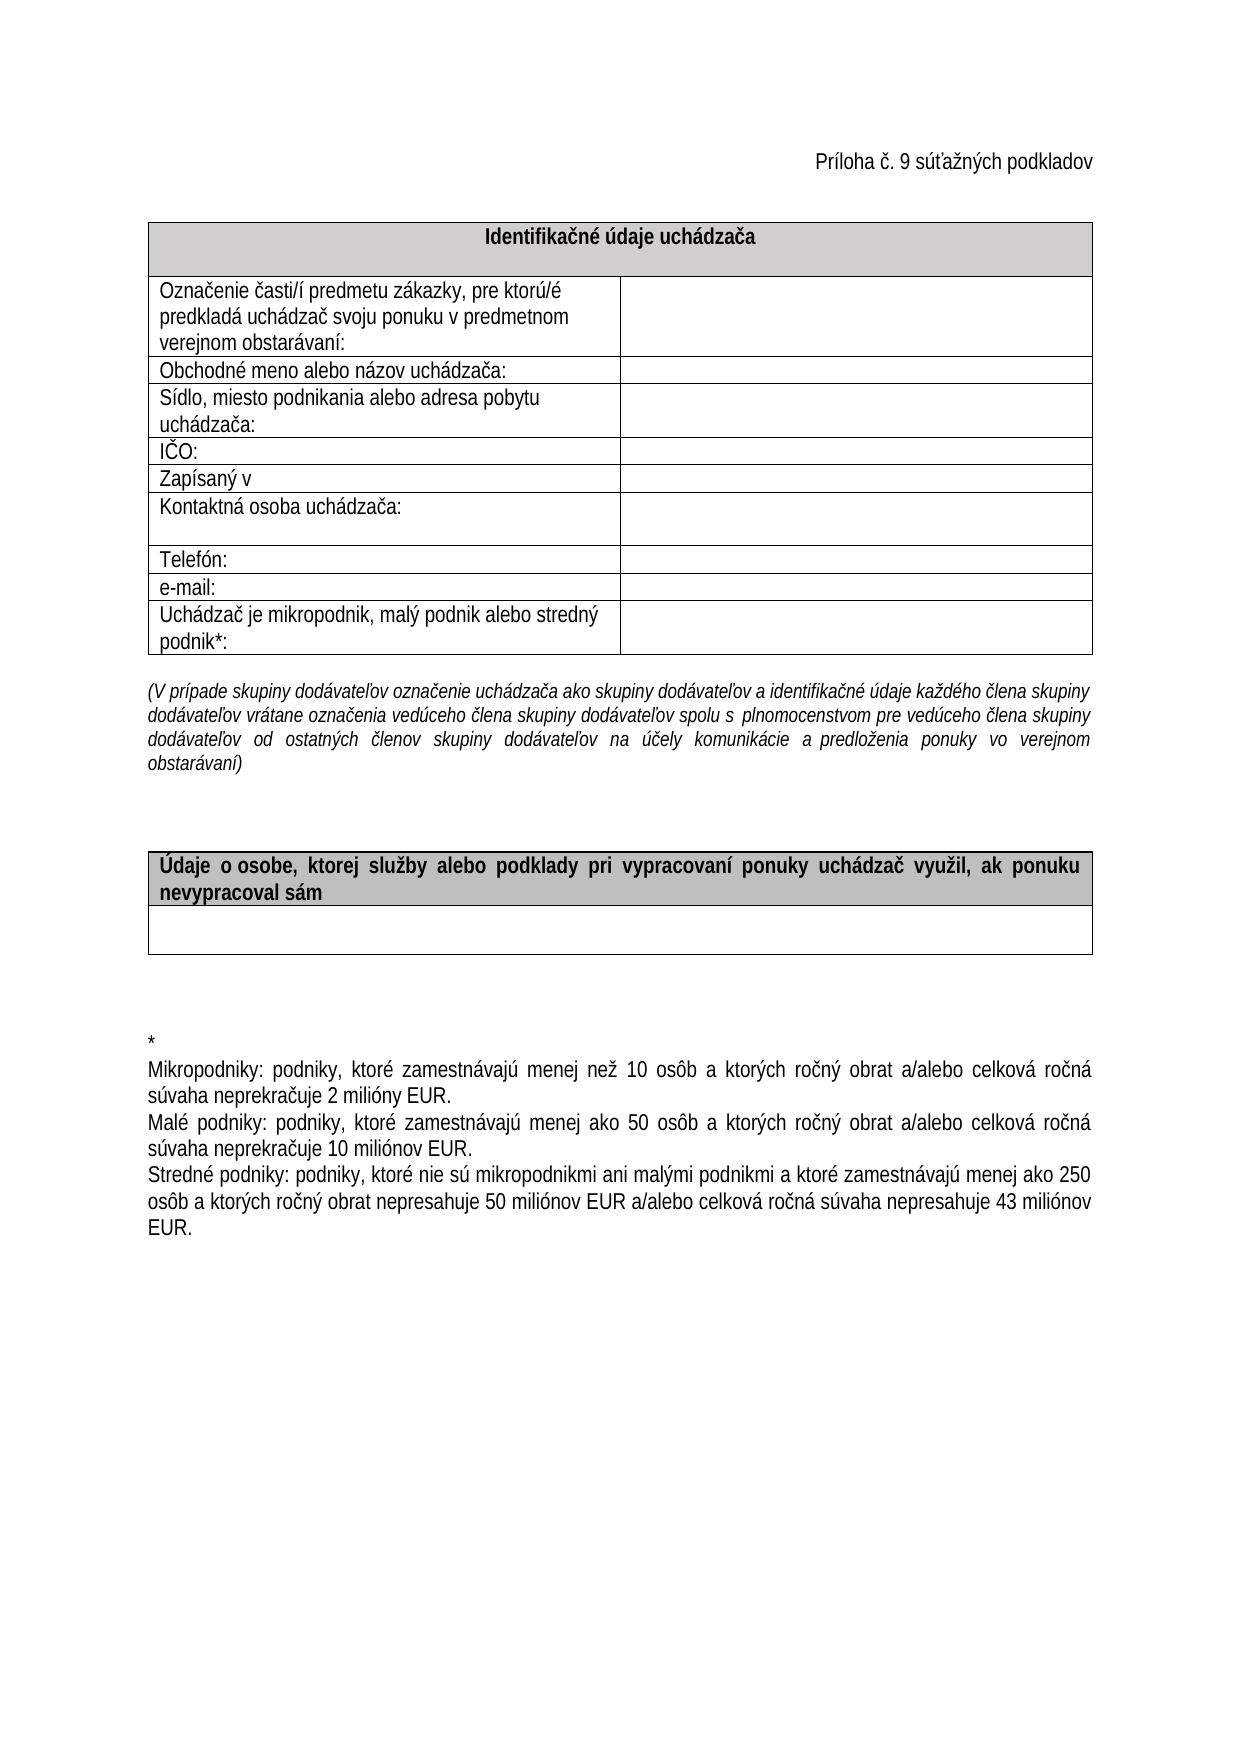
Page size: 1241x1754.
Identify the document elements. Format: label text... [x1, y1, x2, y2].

table_cell Telefón: [149, 546, 620, 573]
table_cell Kontaktná osoba uchádzača: [149, 493, 620, 545]
table_cell Obchodné meno alebo názov uchádzača: [149, 357, 620, 383]
text * [148, 1029, 1093, 1056]
table_header Údaje o osobe, ktorej služby alebo podklady pri vypracovaní ponuky uchádzač využil, ak ponuku nevypracoval sám [149, 853, 1092, 905]
table_cell e-mail: [149, 574, 620, 600]
table_cell [621, 546, 1092, 573]
table_header Identifikačné údaje uchádzača [149, 223, 1092, 276]
table_cell [621, 601, 1092, 654]
table_cell [621, 465, 1092, 492]
table_cell [621, 493, 1092, 545]
text Mikropodniky: podniky, ktoré zamestnávajú menej než 10 osôb a ktorých ročný obrat a/alebo celková ročná súvaha neprekračuje 2 milióny EUR. [148, 1056, 1093, 1108]
table_cell Zapísaný v [149, 465, 620, 492]
table_cell [621, 438, 1092, 464]
table_cell [621, 277, 1092, 356]
table_cell Uchádzač je mikropodnik, malý podnik alebo stredný podnik*: [149, 601, 620, 654]
table_cell [621, 357, 1092, 383]
text (V prípade skupiny dodávateľov označenie uchádzača ako skupiny dodávateľov a identifikačné údaje každého člena skupiny dodávateľov vrátane označenia vedúceho člena skupiny dodávateľov spolu s plnomocenstvom pre vedúceho člena skupiny dodávateľov od ostatných členov skupiny dodávateľov na účely komunikácie a predloženia ponuky vo verejnom obstarávaní) [148, 679, 1093, 775]
table_cell [621, 384, 1092, 437]
text Malé podniky: podniky, ktoré zamestnávajú menej ako 50 osôb a ktorých ročný obrat a/alebo celková ročná súvaha neprekračuje 10 miliónov EUR. [148, 1108, 1093, 1161]
table_cell IČO: [149, 438, 620, 464]
text Príloha č. 9 súťažných podkladov [148, 148, 1093, 174]
text Stredné podniky: podniky, ktoré nie sú mikropodnikmi ani malými podnikmi a ktoré zamestnávajú menej ako 250 osôb a ktorých ročný obrat nepresahuje 50 miliónov EUR a/alebo celková ročná súvaha nepresahuje 43 miliónov EUR. [148, 1161, 1093, 1240]
table_cell Sídlo, miesto podnikania alebo adresa pobytu uchádzača: [149, 384, 620, 437]
table_cell Označenie časti/í predmetu zákazky, pre ktorú/é predkladá uchádzač svoju ponuku v predmetnom verejnom obstarávaní: [149, 277, 620, 356]
table_cell [621, 574, 1092, 600]
table_cell [149, 906, 1092, 954]
